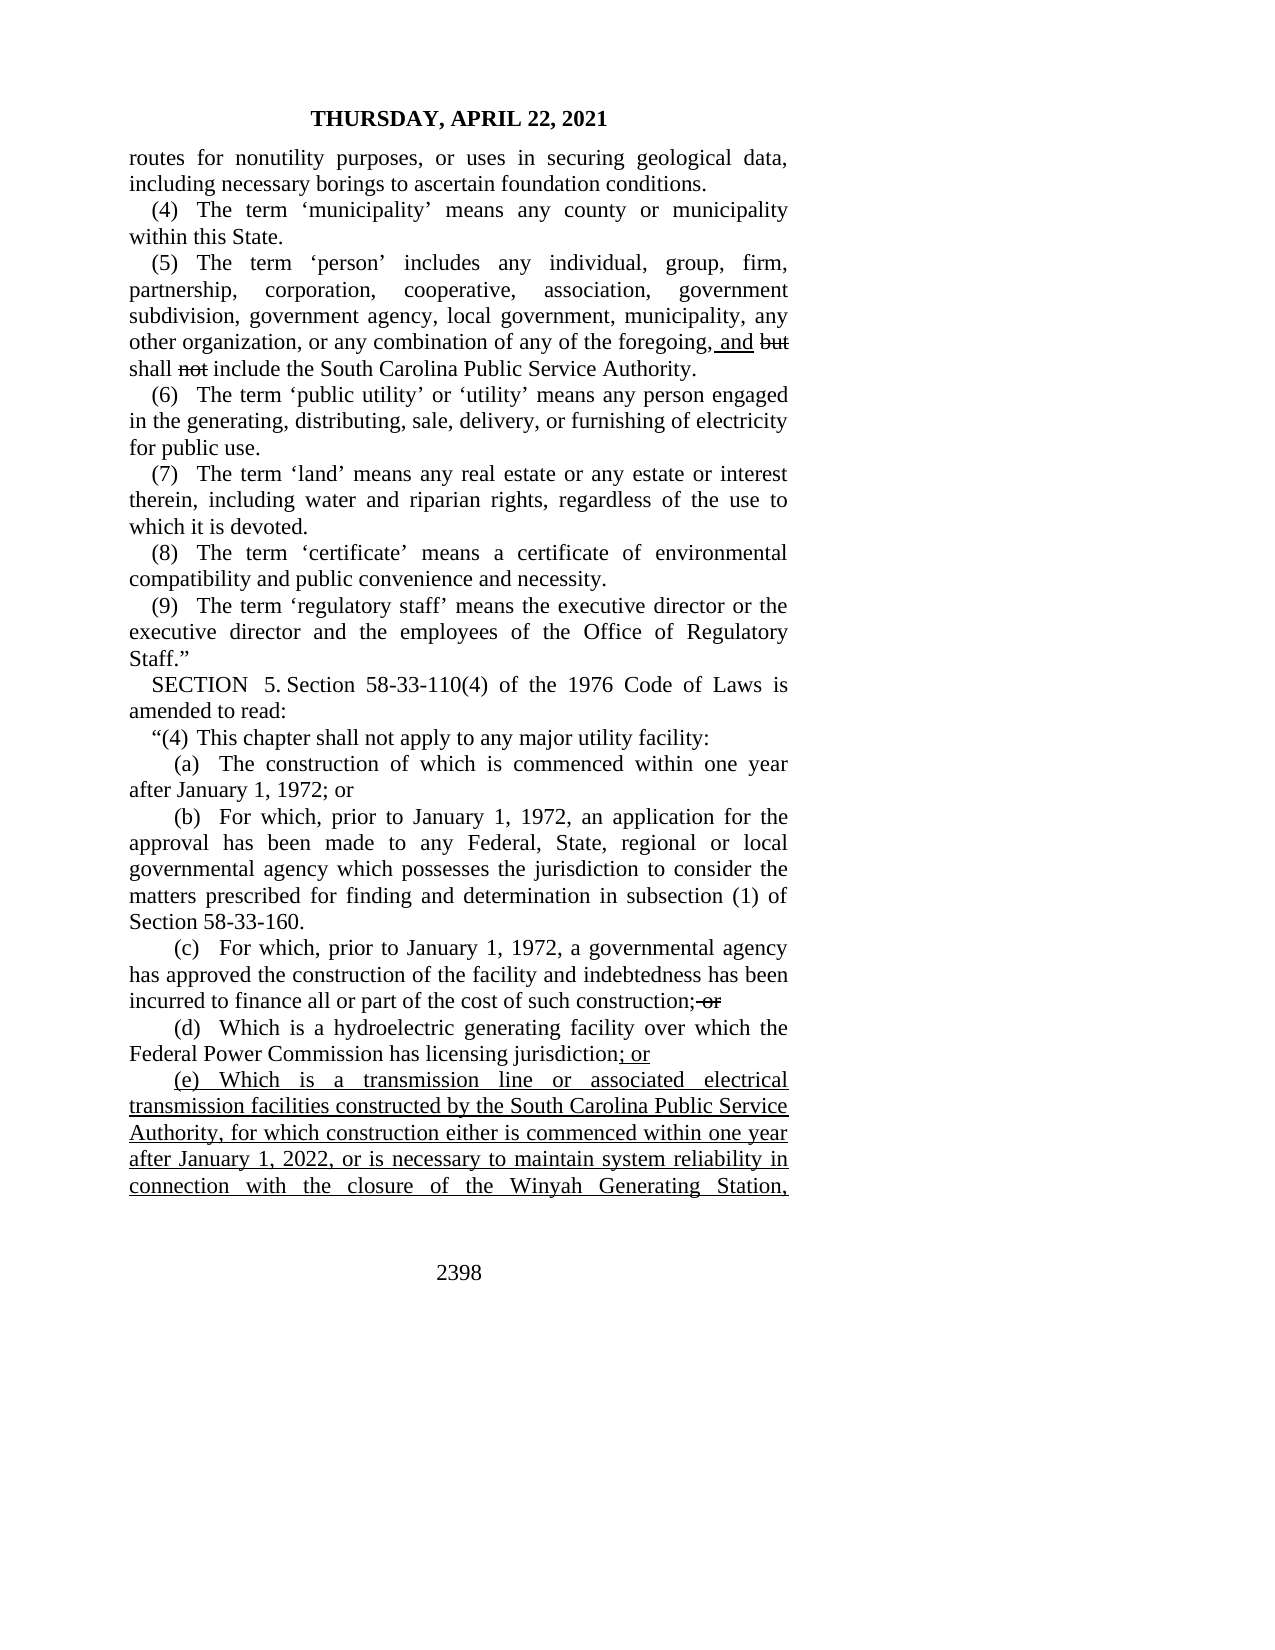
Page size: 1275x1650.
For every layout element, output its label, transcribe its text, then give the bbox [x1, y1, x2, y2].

text (5) The term ‘person’ includes any individual, group, firm, partnership, corporation, cooperative, association, government subdivision, government agency, local government, municipality, any other organization, or any combination of any of the foregoing, and but shall not include the South Carolina Public Service Authority. [129, 249, 789, 381]
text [129, 1169, 789, 1195]
text (c) For which, prior to January 1, 1972, a governmental agency has approved the construction of the facility and indebtedness has been incurred to finance all or part of the cost of such construction; or [129, 934, 789, 1013]
text (7) The term ‘land’ means any real estate or any estate or interest therein, including water and riparian rights, regardless of the use to which it is devoted. [129, 460, 789, 539]
text (4) The term ‘municipality’ means any county or municipality within this State. [129, 197, 789, 249]
text “(4) This chapter shall not apply to any major utility facility: [129, 724, 789, 750]
text (6) The term ‘public utility’ or ‘utility’ means any person engaged in the generating, distributing, sale, delivery, or furnishing of electricity for public use. [129, 381, 789, 460]
text (d) Which is a hydroelectric generating facility over which the Federal Power Commission has licensing jurisdiction; or [129, 1013, 789, 1066]
text (8) The term ‘certificate’ means a certificate of environmental compatibility and public convenience and necessity. [129, 539, 789, 592]
text (a) The construction of which is commenced within one year after January 1, 1972; or [129, 750, 789, 803]
text SECTION 5. Section 58-33-110(4) of the 1976 Code of Laws is amended to read: [129, 671, 789, 724]
text (b) For which, prior to January 1, 1972, an application for the approval has been made to any Federal, State, regional or local governmental agency which possesses the jurisdiction to consider the matters prescribed for finding and determination in subsection (1) of Section 58-33-160. [129, 803, 789, 934]
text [129, 144, 789, 197]
text (9) The term ‘regulatory staff’ means the executive director or the executive director and the employees of the Office of Regulatory Staff.” [129, 592, 789, 671]
